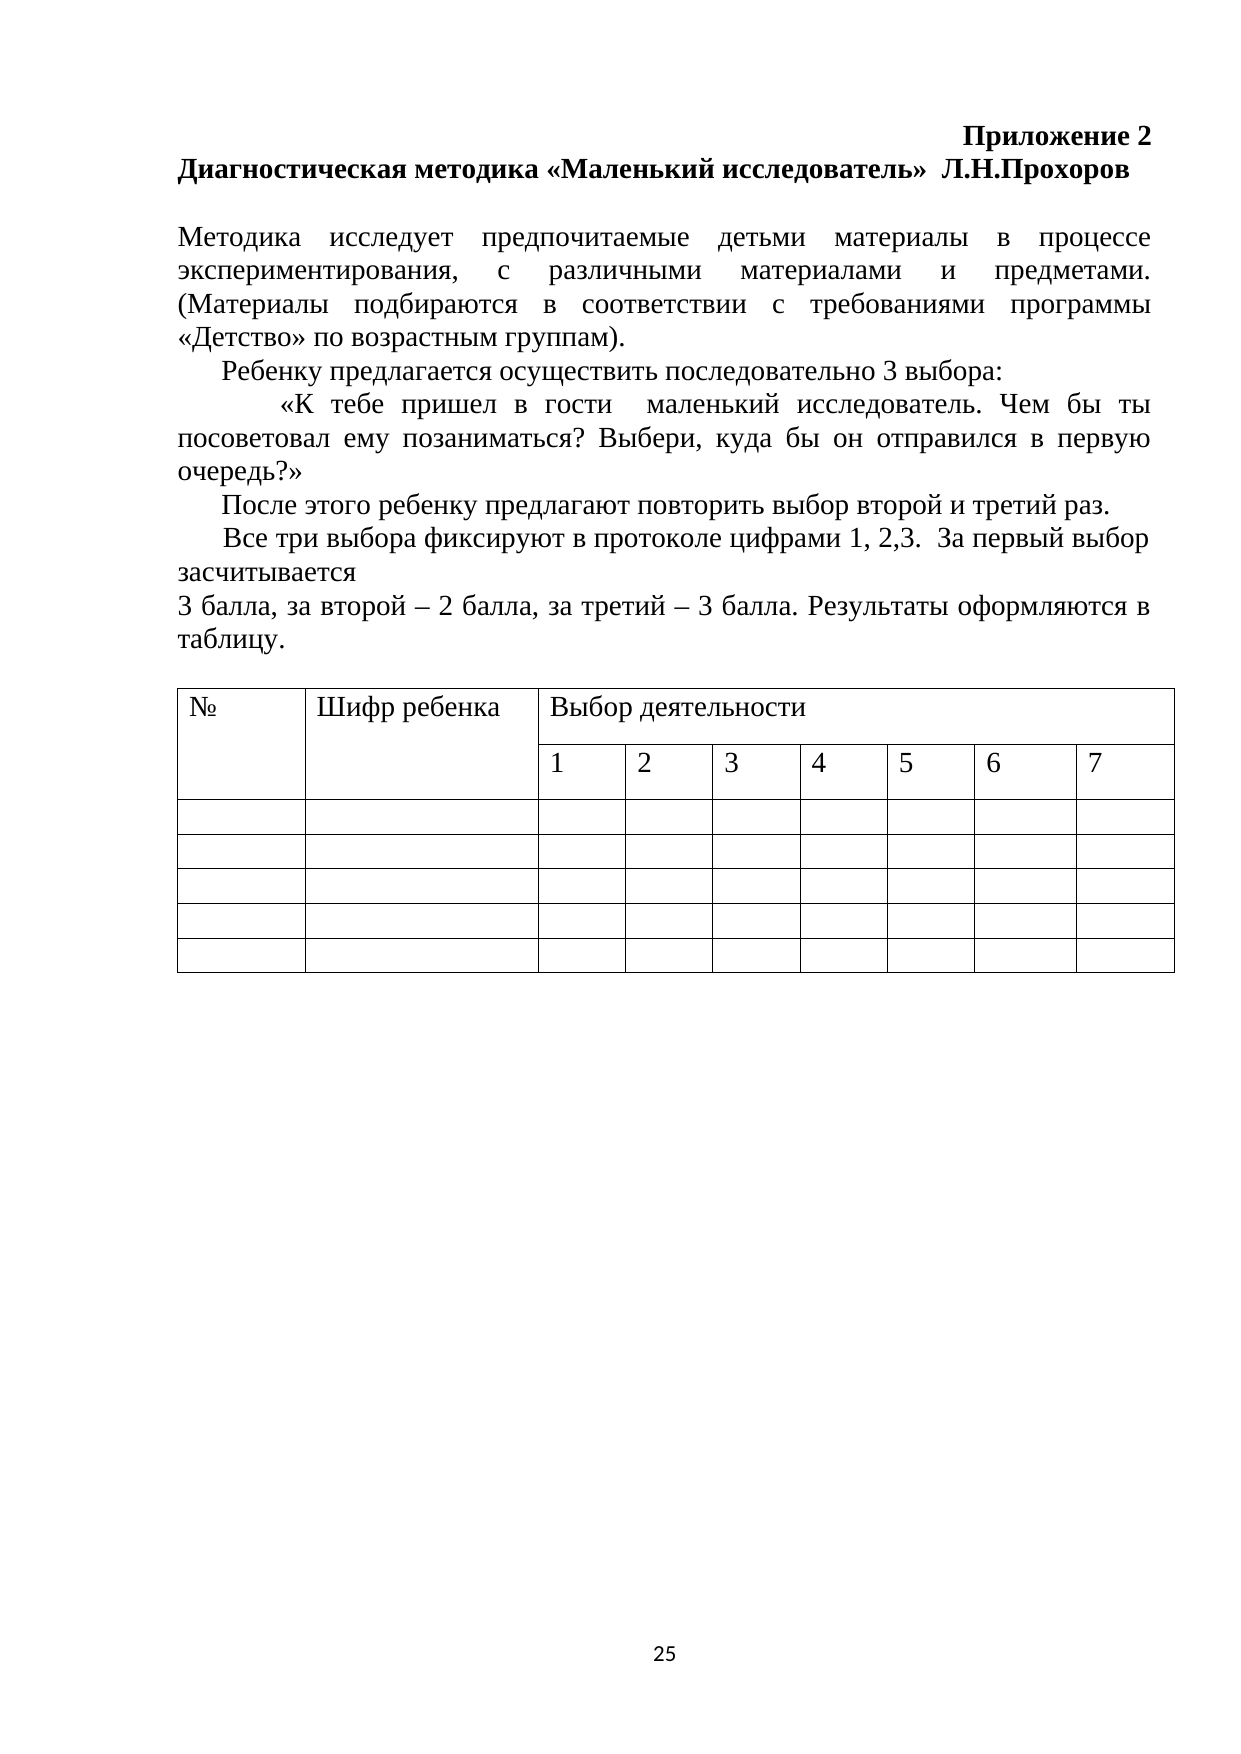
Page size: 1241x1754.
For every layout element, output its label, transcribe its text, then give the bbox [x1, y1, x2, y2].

table_cell [888, 939, 974, 972]
table_cell [626, 869, 712, 903]
text Диагностическая методика «Маленький исследователь» Л.Н.Прохоров [177, 152, 1152, 185]
text Приложение 2 [177, 118, 1152, 152]
table_cell [801, 800, 887, 834]
table_cell [626, 800, 712, 834]
table_cell [713, 835, 800, 868]
table_cell [975, 939, 1076, 972]
table_cell [306, 835, 538, 868]
table_cell [539, 835, 625, 868]
table_cell [713, 869, 800, 903]
table_cell [801, 939, 887, 972]
text Ребенку предлагается осуществить последовательно 3 выбора: [177, 353, 1152, 386]
table_cell [888, 835, 974, 868]
table_cell [975, 869, 1076, 903]
table_cell [626, 939, 712, 972]
table_header № [178, 689, 305, 799]
table_cell [888, 800, 974, 834]
table_cell [626, 904, 712, 937]
table_cell [178, 835, 305, 868]
table_cell [539, 904, 625, 937]
table_cell [801, 869, 887, 903]
text 3 балла, за второй – 2 балла, за третий – 3 балла. Результаты оформляются в таблицу. [177, 588, 1152, 655]
table_cell 1 [539, 745, 625, 799]
text Все три выбора фиксируют в протоколе цифрами 1, 2,3. За первый выбор засчитывается [177, 521, 1152, 588]
table_cell [306, 869, 538, 903]
table_cell [975, 904, 1076, 937]
table_cell [888, 869, 974, 903]
table_cell [178, 869, 305, 903]
table_cell [975, 800, 1076, 834]
table_cell [713, 904, 800, 937]
table_cell [178, 939, 305, 972]
text После этого ребенку предлагают повторить выбор второй и третий раз. [177, 487, 1152, 521]
table_cell [306, 800, 538, 834]
table_cell [1077, 869, 1174, 903]
table_cell [713, 800, 800, 834]
table_cell [539, 800, 625, 834]
table_cell [178, 904, 305, 937]
table_cell [178, 800, 305, 834]
table_cell [975, 835, 1076, 868]
table_cell [1077, 939, 1174, 972]
table_cell [801, 835, 887, 868]
table_cell [539, 939, 625, 972]
table_cell 6 [975, 745, 1076, 799]
table_cell [1077, 835, 1174, 868]
table_header Шифр ребенка [306, 689, 538, 799]
table_cell [306, 904, 538, 937]
table_cell [888, 904, 974, 937]
table_cell 7 [1077, 745, 1174, 799]
text «К тебе пришел в гости маленький исследователь. Чем бы ты посоветовал ему позаниматься? Выбери, куда бы он отправился в первую очередь?» [177, 386, 1152, 487]
table_cell 3 [713, 745, 800, 799]
table_cell 2 [626, 745, 712, 799]
table_cell [801, 904, 887, 937]
table_cell [539, 869, 625, 903]
table_header Выбор деятельности [539, 689, 1174, 744]
table_cell [1077, 800, 1174, 834]
table_cell 4 [801, 745, 887, 799]
table_cell [626, 835, 712, 868]
table_cell 5 [888, 745, 974, 799]
text Методика исследует предпочитаемые детьми материалы в процессе экспериментирования, с различными материалами и предметами. (Материалы подбираются в соответствии с требованиями программы «Детство» по возрастным группам). [177, 219, 1152, 353]
table_cell [1077, 904, 1174, 937]
table_cell [306, 939, 538, 972]
table_cell [713, 939, 800, 972]
